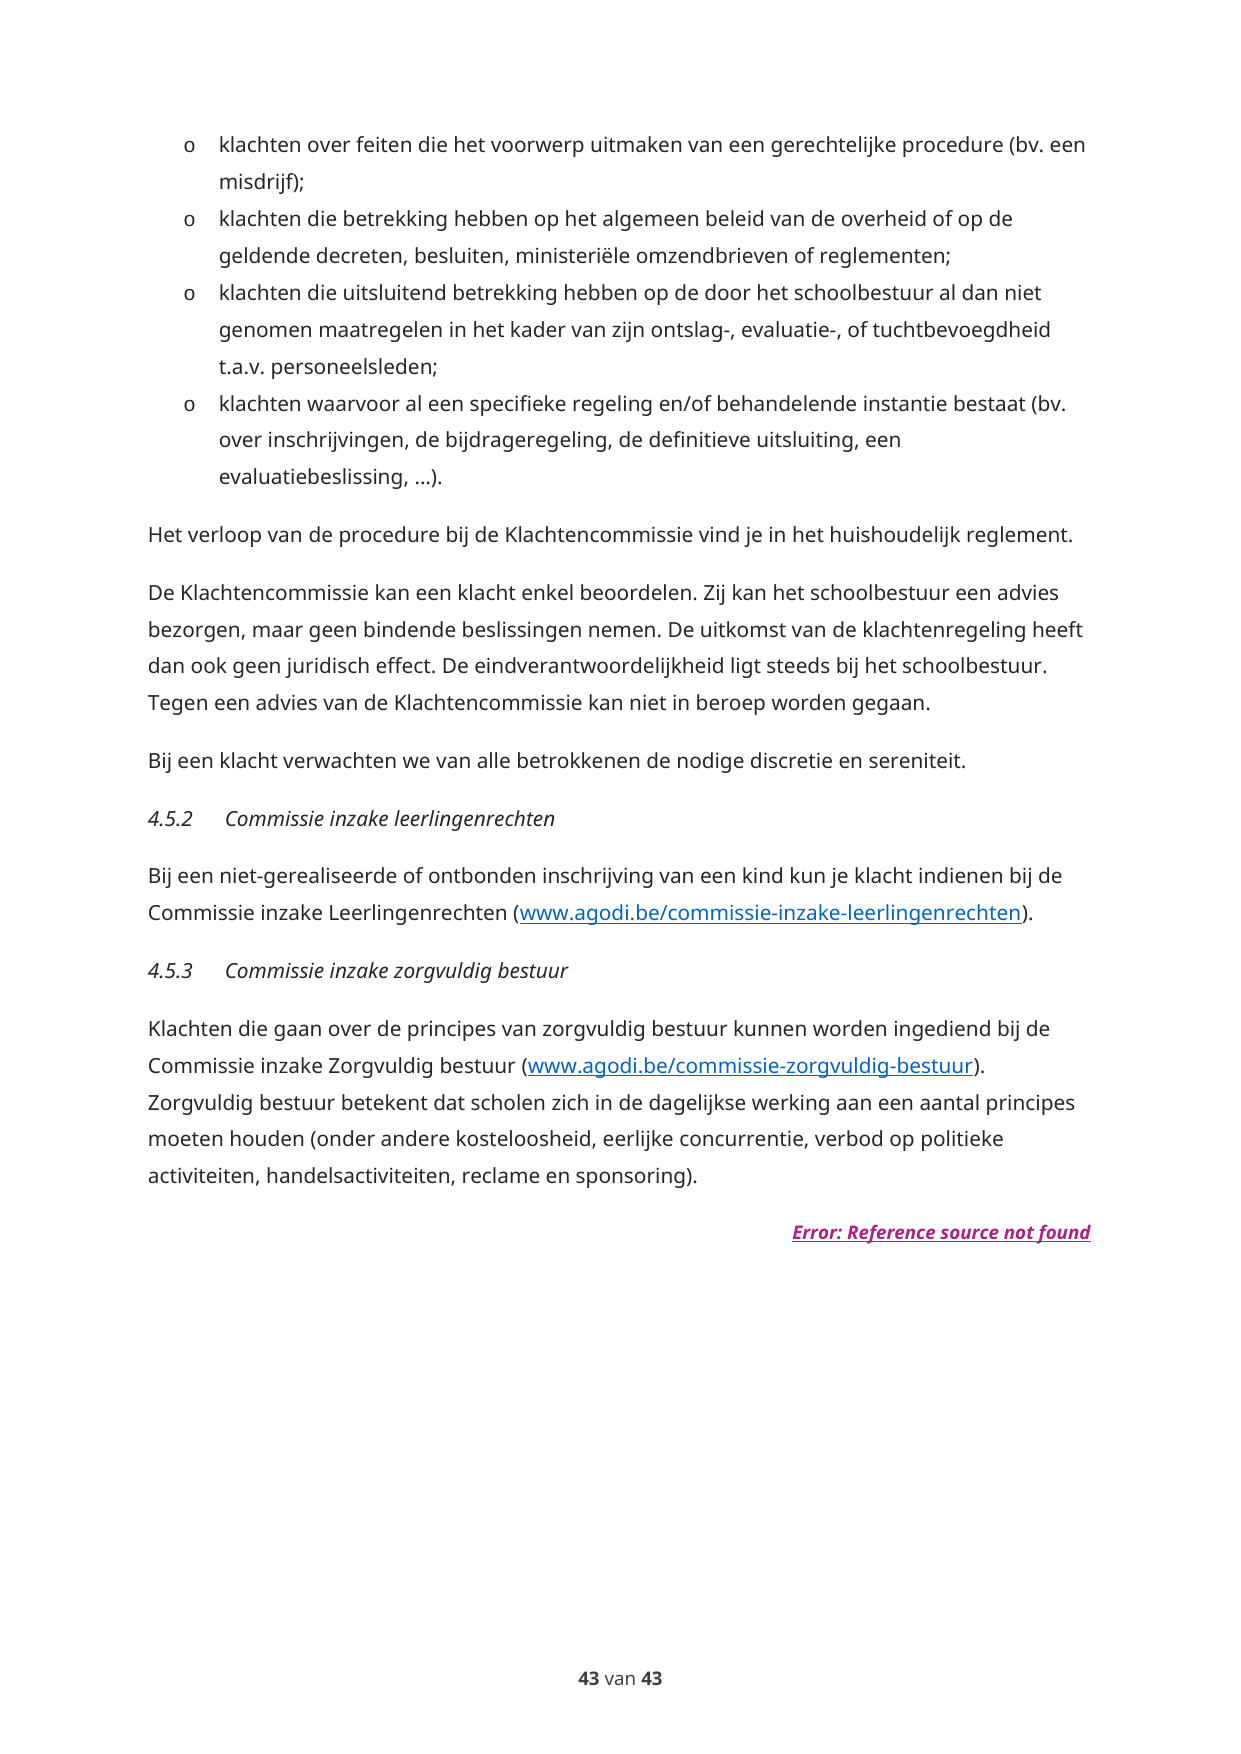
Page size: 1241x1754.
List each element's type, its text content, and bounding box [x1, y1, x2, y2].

text klachten die betrekking hebben op het algemeen beleid van de overheid of op de geldende decreten, besluiten, ministeriële omzendbrieven of reglementen; [183, 204, 1092, 269]
text klachten die uitsluitend betrekking hebben op de door het schoolbestuur al dan niet genomen maatregelen in het kader van zijn ontslag-, evaluatie-, of tuchtbevoegdheid t.a.v. personeelsleden; [183, 278, 1092, 380]
text klachten over feiten die het voorwerp uitmaken van een gerechtelijke procedure (bv. een misdrijf); [183, 130, 1092, 196]
text Het verloop van de procedure bij de Klachtencommissie vind je in het huishoudelijk reglement. [148, 520, 1092, 549]
text De Klachtencommissie kan een klacht enkel beoordelen. Zij kan het schoolbestuur een advies bezorgen, maar geen bindende beslissingen nemen. De uitkomst van de klachtenregeling heeft dan ook geen juridisch effect. De eindverantwoordelijkheid ligt steeds bij het schoolbestuur. Tegen een advies van de Klachtencommissie kan niet in beroep worden gegaan. [148, 578, 1092, 717]
text Klachten die gaan over de principes van zorgvuldig bestuur kunnen worden ingediend bij de Commissie inzake Zorgvuldig bestuur (www.agodi.be/commissie-zorgvuldig-bestuur). Zorgvuldig bestuur betekent dat scholen zich in de dagelijkse werking aan een aantal principes moeten houden (onder andere kosteloosheid, eerlijke concurrentie, verbod op politieke activiteiten, handelsactiviteiten, reclame en sponsoring). [148, 1014, 1092, 1190]
subtitle Commissie inzake leerlingenrechten [148, 804, 1092, 832]
text Bij een klacht verwachten we van alle betrokkenen de nodige discretie en sereniteit. [148, 746, 1092, 775]
text Bij een niet-gerealiseerde of ontbonden inschrijving van een kind kun je klacht indienen bij de Commissie inzake Leerlingenrechten (www.agodi.be/commissie-inzake-leerlingenrechten). [148, 862, 1092, 927]
subtitle Commissie inzake zorgvuldig bestuur [148, 956, 1092, 985]
text klachten waarvoor al een specifieke regeling en/of behandelende instantie bestaat (bv. over inschrijvingen, de bijdrageregeling, de definitieve uitsluiting, een evaluatiebeslissing, …). [183, 389, 1092, 491]
